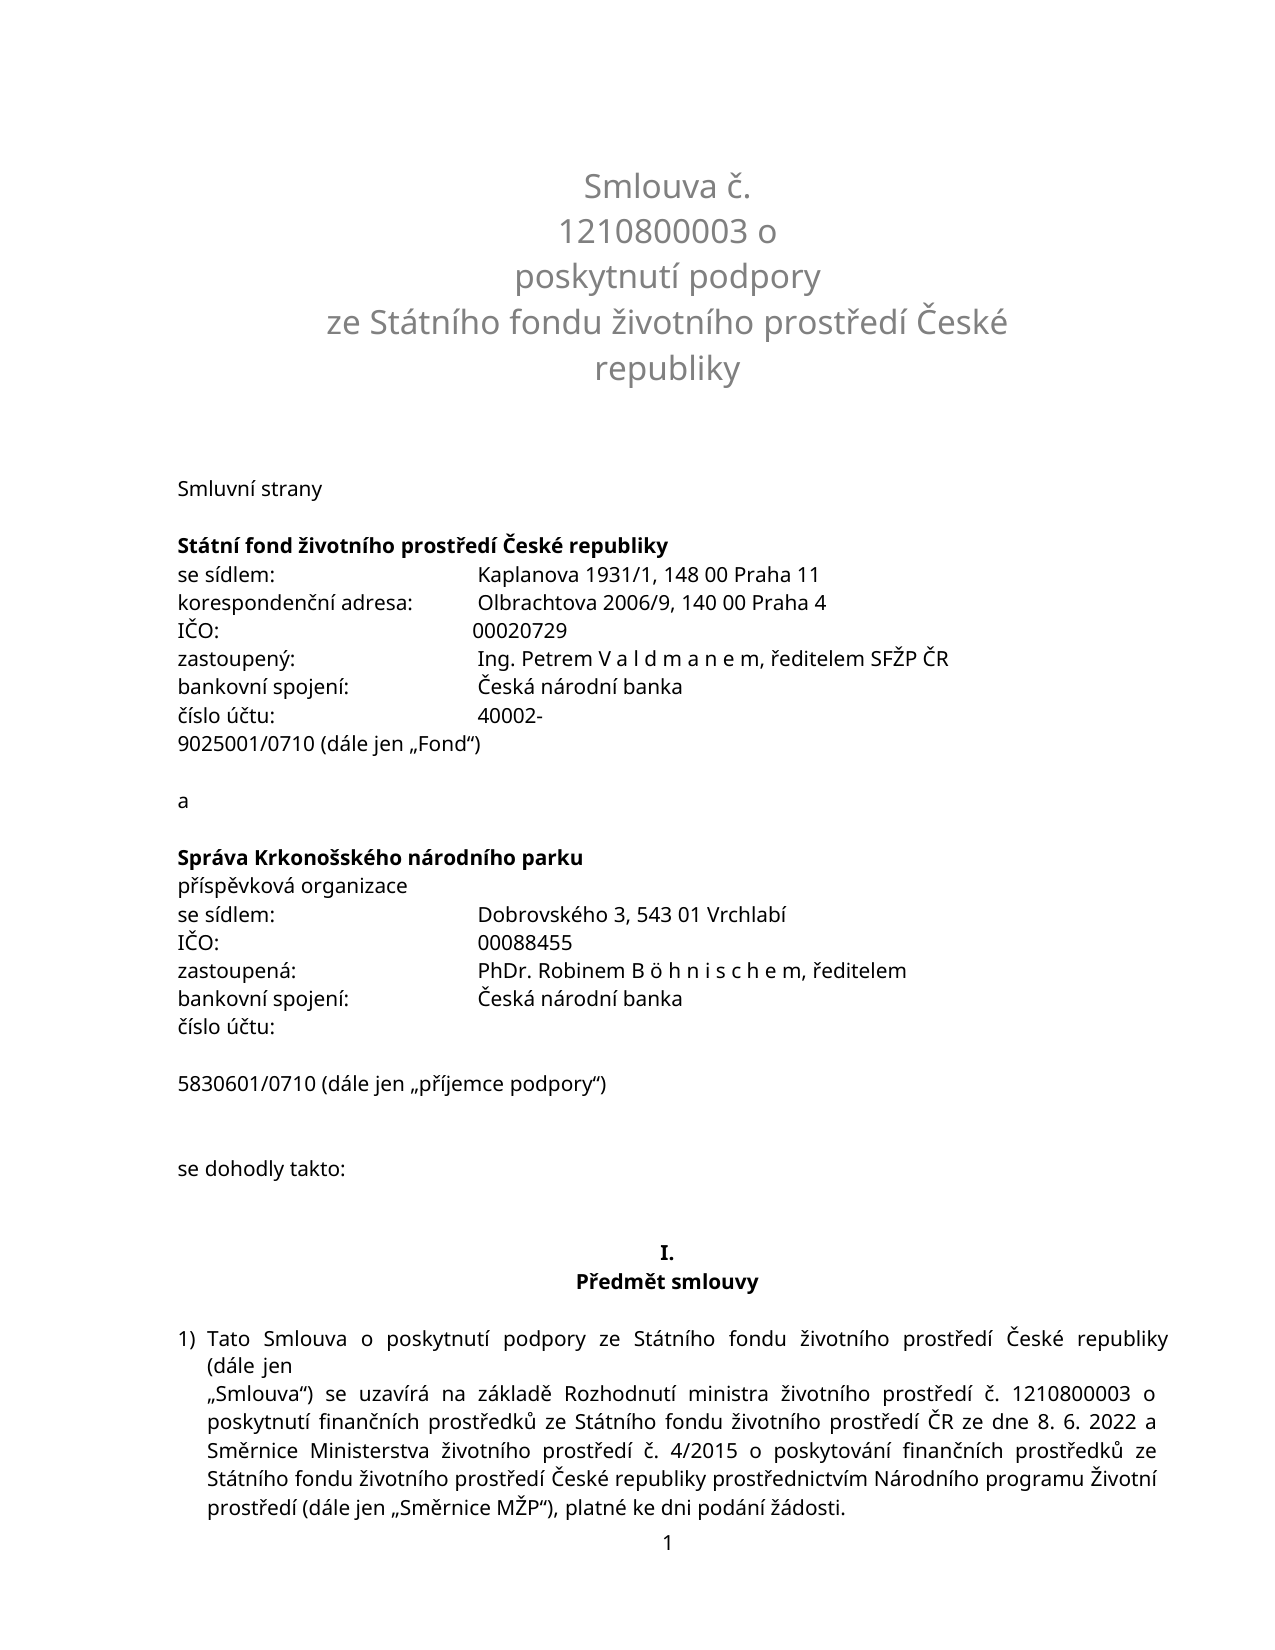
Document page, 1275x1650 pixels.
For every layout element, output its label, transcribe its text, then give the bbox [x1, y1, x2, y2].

list Tato Smlouva o poskytnutí podpory ze Státního fondu životního prostředí České republiky (dále jen [177, 1324, 1169, 1379]
subtitle Předmět smlouvy [493, 1267, 841, 1295]
text a [177, 786, 1169, 814]
title Smlouva č. 1210800003 o poskytnutí podpory [494, 162, 841, 299]
text příspěvková organizace [177, 871, 1169, 900]
text se sídlem: Dobrovského 3, 543 01 Vrchlabí [177, 900, 1169, 928]
text bankovní spojení: Česká národní banka [177, 984, 1169, 1012]
subtitle Státní fond životního prostředí České republiky [177, 532, 1169, 560]
text zastoupený: Ing. Petrem V a l d m a n e m, ředitelem SFŽP ČR [177, 644, 1169, 672]
subtitle I. [659, 1238, 676, 1267]
text se sídlem: Kaplanova 1931/1, 148 00 Praha 11 [177, 560, 1169, 588]
title ze Státního fondu životního prostředí České republiky [273, 299, 1062, 390]
text „Smlouva“) se uzavírá na základě Rozhodnutí ministra životního prostředí č. 1210800003 o poskytnutí finančních prostředků ze Státního fondu životního prostředí ČR ze dne 8. 6. 2022 a Směrnice Ministerstva životního prostředí č. 4/2015 o poskytování finančních prostředků ze Státního fondu životního prostředí České republiky prostřednictvím Národního programu Životní prostředí (dále jen „Směrnice MŽP“), platné ke dni podání žádosti. [207, 1379, 1157, 1521]
text IČO: 00020729 [177, 616, 1169, 644]
text zastoupená: PhDr. Robinem B ö h n i s c h e m, ředitelem [177, 957, 1169, 984]
text korespondenční adresa: Olbrachtova 2006/9, 140 00 Praha 4 [177, 588, 1169, 616]
subtitle Správa Krkonošského národního parku [177, 843, 1169, 871]
text IČO: 00088455 [177, 928, 1169, 957]
text se dohodly takto: [177, 1154, 1169, 1182]
text číslo účtu: 40002-9025001/0710 (dále jen „Fond“) [177, 701, 674, 758]
text číslo účtu: 5830601/0710 (dále jen „příjemce podpory“) [177, 1012, 609, 1097]
text bankovní spojení: Česká národní banka [177, 672, 1169, 701]
text Smluvní strany [177, 474, 1169, 503]
